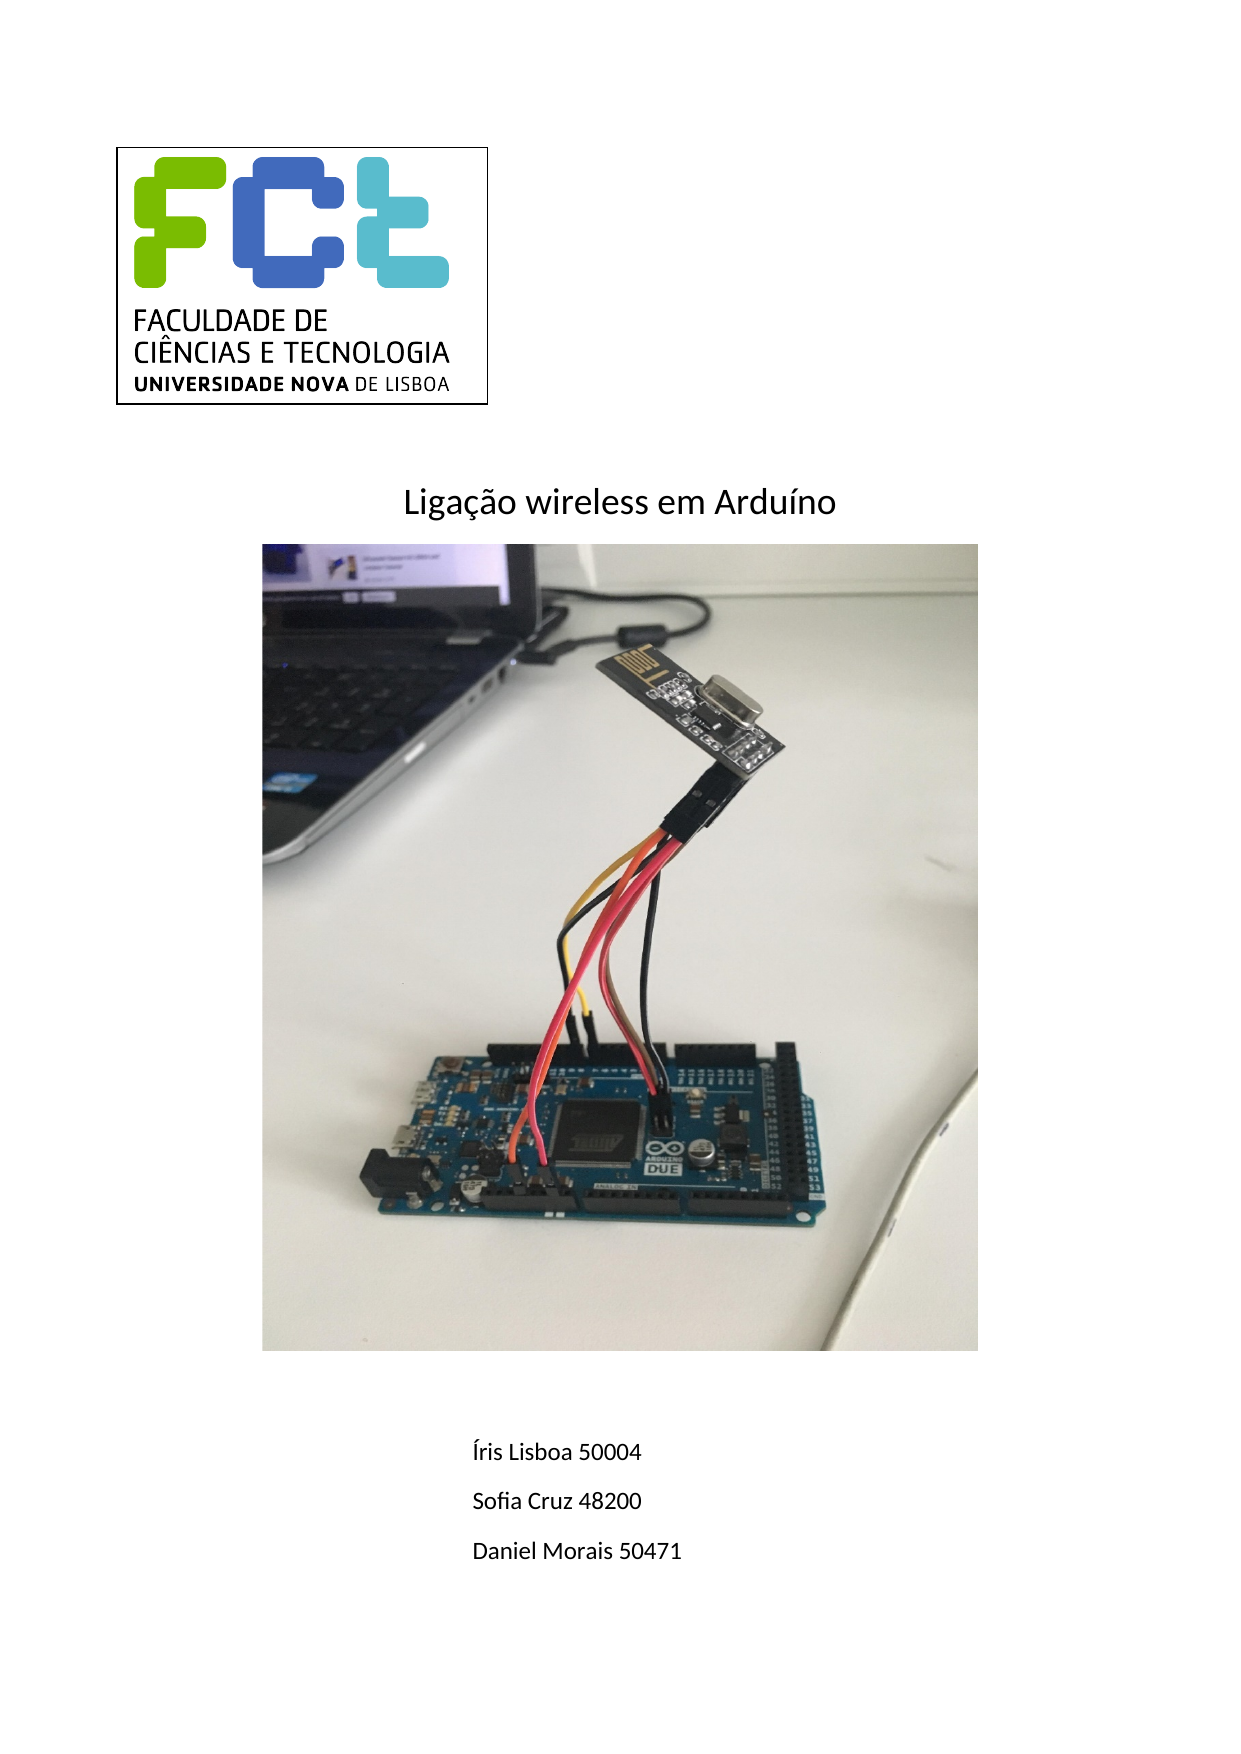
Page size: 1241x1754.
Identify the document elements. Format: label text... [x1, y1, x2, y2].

text Íris Lisboa 50004 [472, 1436, 1063, 1466]
text Daniel Morais 50471 [398, 1535, 1063, 1565]
picture [132, 155, 452, 393]
text Sofia Cruz 48200 [398, 1485, 1063, 1516]
text Ligação wireless em Arduíno [177, 478, 1063, 524]
picture [262, 544, 978, 1351]
